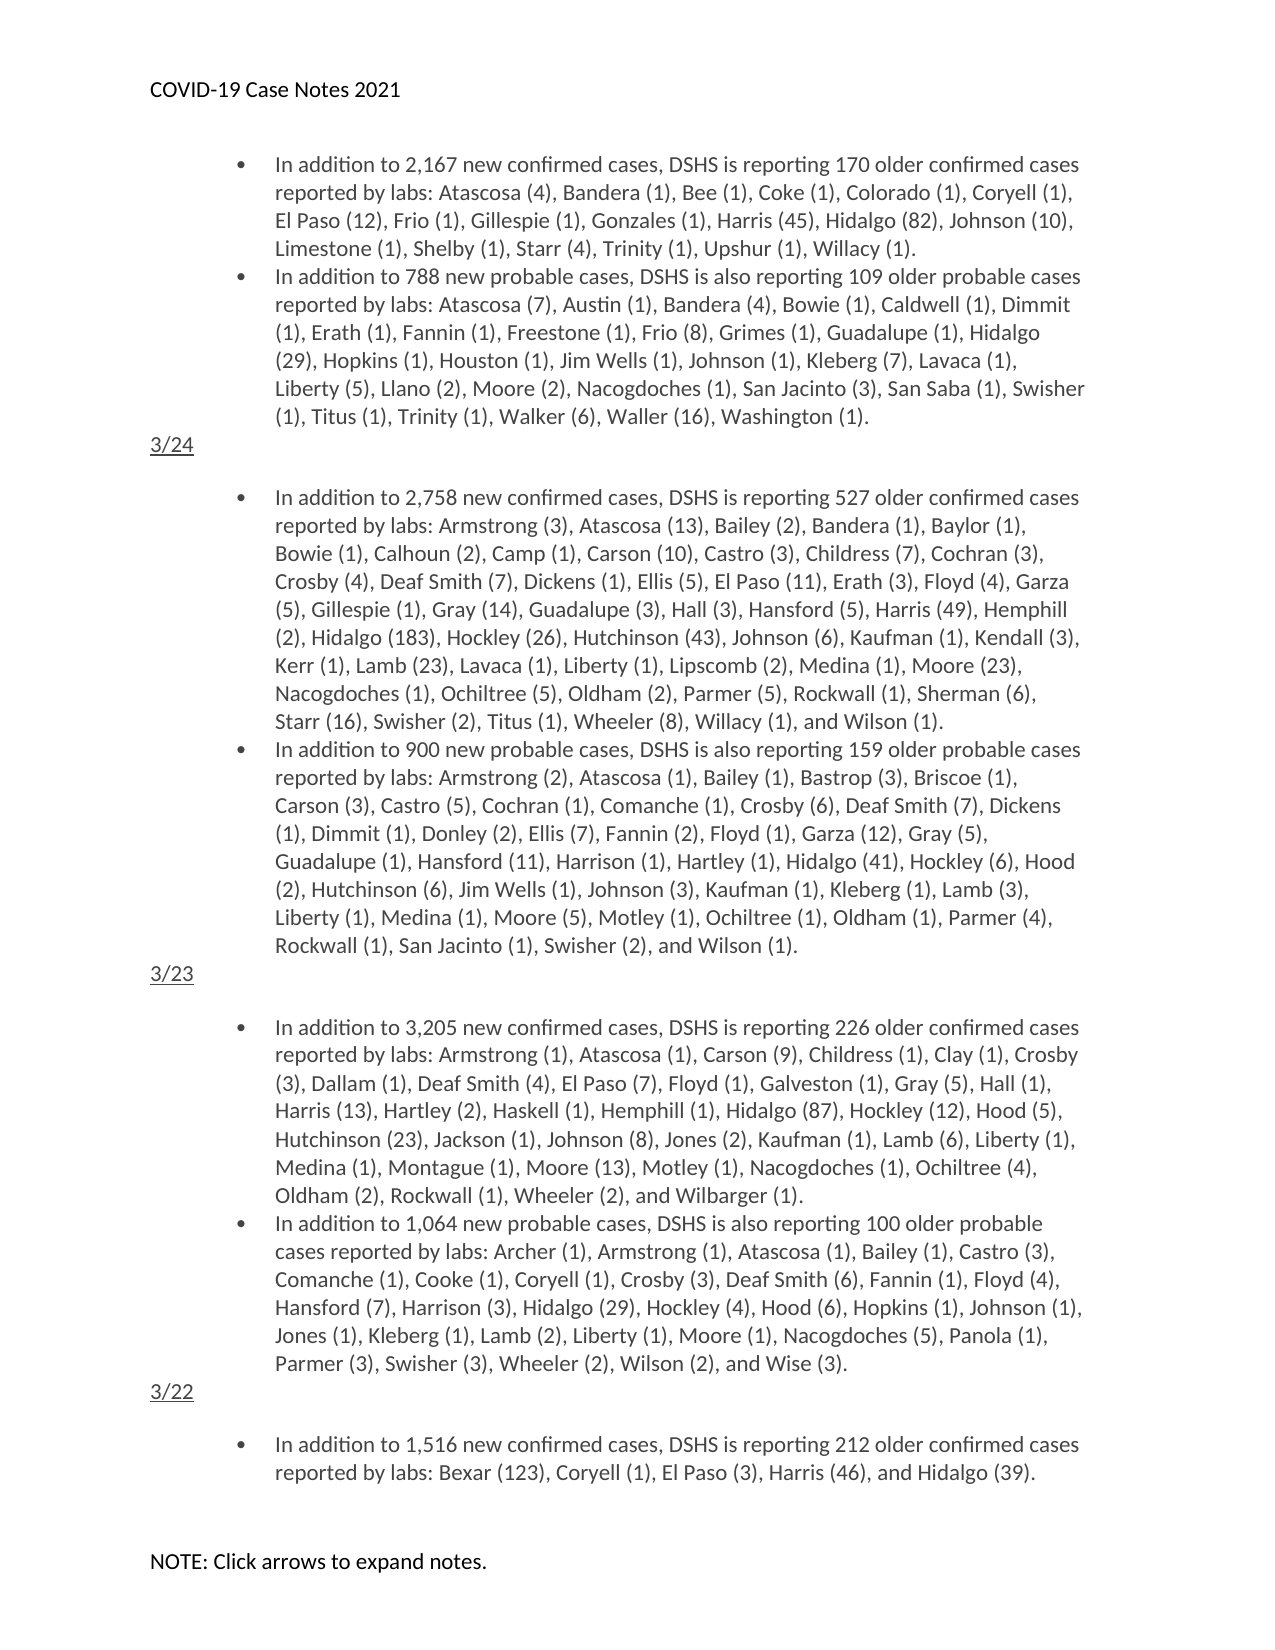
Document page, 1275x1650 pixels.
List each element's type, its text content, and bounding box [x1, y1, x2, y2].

list In addition to 1,516 new confirmed cases, DSHS is reporting 212 older confirmed cases reported by labs: Bexar (123), Coryell (1), El Paso (3), Harris (46), and Hidalgo (39). [237, 1430, 1087, 1486]
list In addition to 900 new probable cases, DSHS is also reporting 159 older probable cases reported by labs: Armstrong (2), Atascosa (1), Bailey (1), Bastrop (3), Briscoe (1), Carson (3), Castro (5), Cochran (1), Comanche (1), Crosby (6), Deaf Smith (7), Dickens (1), Dimmit (1), Donley (2), Ellis (7), Fannin (2), Floyd (1), Garza (12), Gray (5), Guadalupe (1), Hansford (11), Harrison (1), Hartley (1), Hidalgo (41), Hockley (6), Hood (2), Hutchinson (6), Jim Wells (1), Johnson (3), Kaufman (1), Kleberg (1), Lamb (3), Liberty (1), Medina (1), Moore (5), Motley (1), Ochiltree (1), Oldham (1), Parmer (4), Rockwall (1), San Jacinto (1), Swisher (2), and Wilson (1). [237, 735, 1087, 959]
list In addition to 788 new probable cases, DSHS is also reporting 109 older probable cases reported by labs: Atascosa (7), Austin (1), Bandera (4), Bowie (1), Caldwell (1), Dimmit (1), Erath (1), Fannin (1), Freestone (1), Frio (8), Grimes (1), Guadalupe (1), Hidalgo (29), Hopkins (1), Houston (1), Jim Wells (1), Johnson (1), Kleberg (7), Lavaca (1), Liberty (5), Llano (2), Moore (2), Nacogdoches (1), San Jacinto (3), San Saba (1), Swisher (1), Titus (1), Trinity (1), Walker (6), Waller (16), Washington (1). [237, 262, 1087, 430]
text 3/24 [150, 430, 1125, 458]
text 3/22 [150, 1377, 1125, 1405]
text 3/23 [150, 959, 1125, 988]
list In addition to 3,205 new confirmed cases, DSHS is reporting 226 older confirmed cases reported by labs: Armstrong (1), Atascosa (1), Carson (9), Childress (1), Clay (1), Crosby (3), Dallam (1), Deaf Smith (4), El Paso (7), Floyd (1), Galveston (1), Gray (5), Hall (1), Harris (13), Hartley (2), Haskell (1), Hemphill (1), Hidalgo (87), Hockley (12), Hood (5), Hutchinson (23), Jackson (1), Johnson (8), Jones (2), Kaufman (1), Lamb (6), Liberty (1), Medina (1), Montague (1), Moore (13), Motley (1), Nacogdoches (1), Ochiltree (4), Oldham (2), Rockwall (1), Wheeler (2), and Wilbarger (1). [237, 1013, 1087, 1209]
list In addition to 1,064 new probable cases, DSHS is also reporting 100 older probable cases reported by labs: Archer (1), Armstrong (1), Atascosa (1), Bailey (1), Castro (3), Comanche (1), Cooke (1), Coryell (1), Crosby (3), Deaf Smith (6), Fannin (1), Floyd (4), Hansford (7), Harrison (3), Hidalgo (29), Hockley (4), Hood (6), Hopkins (1), Johnson (1), Jones (1), Kleberg (1), Lamb (2), Liberty (1), Moore (1), Nacogdoches (5), Panola (1), Parmer (3), Swisher (3), Wheeler (2), Wilson (2), and Wise (3). [237, 1209, 1087, 1377]
list In addition to 2,758 new confirmed cases, DSHS is reporting 527 older confirmed cases reported by labs: Armstrong (3), Atascosa (13), Bailey (2), Bandera (1), Baylor (1), Bowie (1), Calhoun (2), Camp (1), Carson (10), Castro (3), Childress (7), Cochran (3), Crosby (4), Deaf Smith (7), Dickens (1), Ellis (5), El Paso (11), Erath (3), Floyd (4), Garza (5), Gillespie (1), Gray (14), Guadalupe (3), Hall (3), Hansford (5), Harris (49), Hemphill (2), Hidalgo (183), Hockley (26), Hutchinson (43), Johnson (6), Kaufman (1), Kendall (3), Kerr (1), Lamb (23), Lavaca (1), Liberty (1), Lipscomb (2), Medina (1), Moore (23), Nacogdoches (1), Ochiltree (5), Oldham (2), Parmer (5), Rockwall (1), Sherman (6), Starr (16), Swisher (2), Titus (1), Wheeler (8), Willacy (1), and Wilson (1). [237, 483, 1087, 735]
list In addition to 2,167 new confirmed cases, DSHS is reporting 170 older confirmed cases reported by labs: Atascosa (4), Bandera (1), Bee (1), Coke (1), Colorado (1), Coryell (1), El Paso (12), Frio (1), Gillespie (1), Gonzales (1), Harris (45), Hidalgo (82), Johnson (10), Limestone (1), Shelby (1), Starr (4), Trinity (1), Upshur (1), Willacy (1). [237, 150, 1087, 262]
